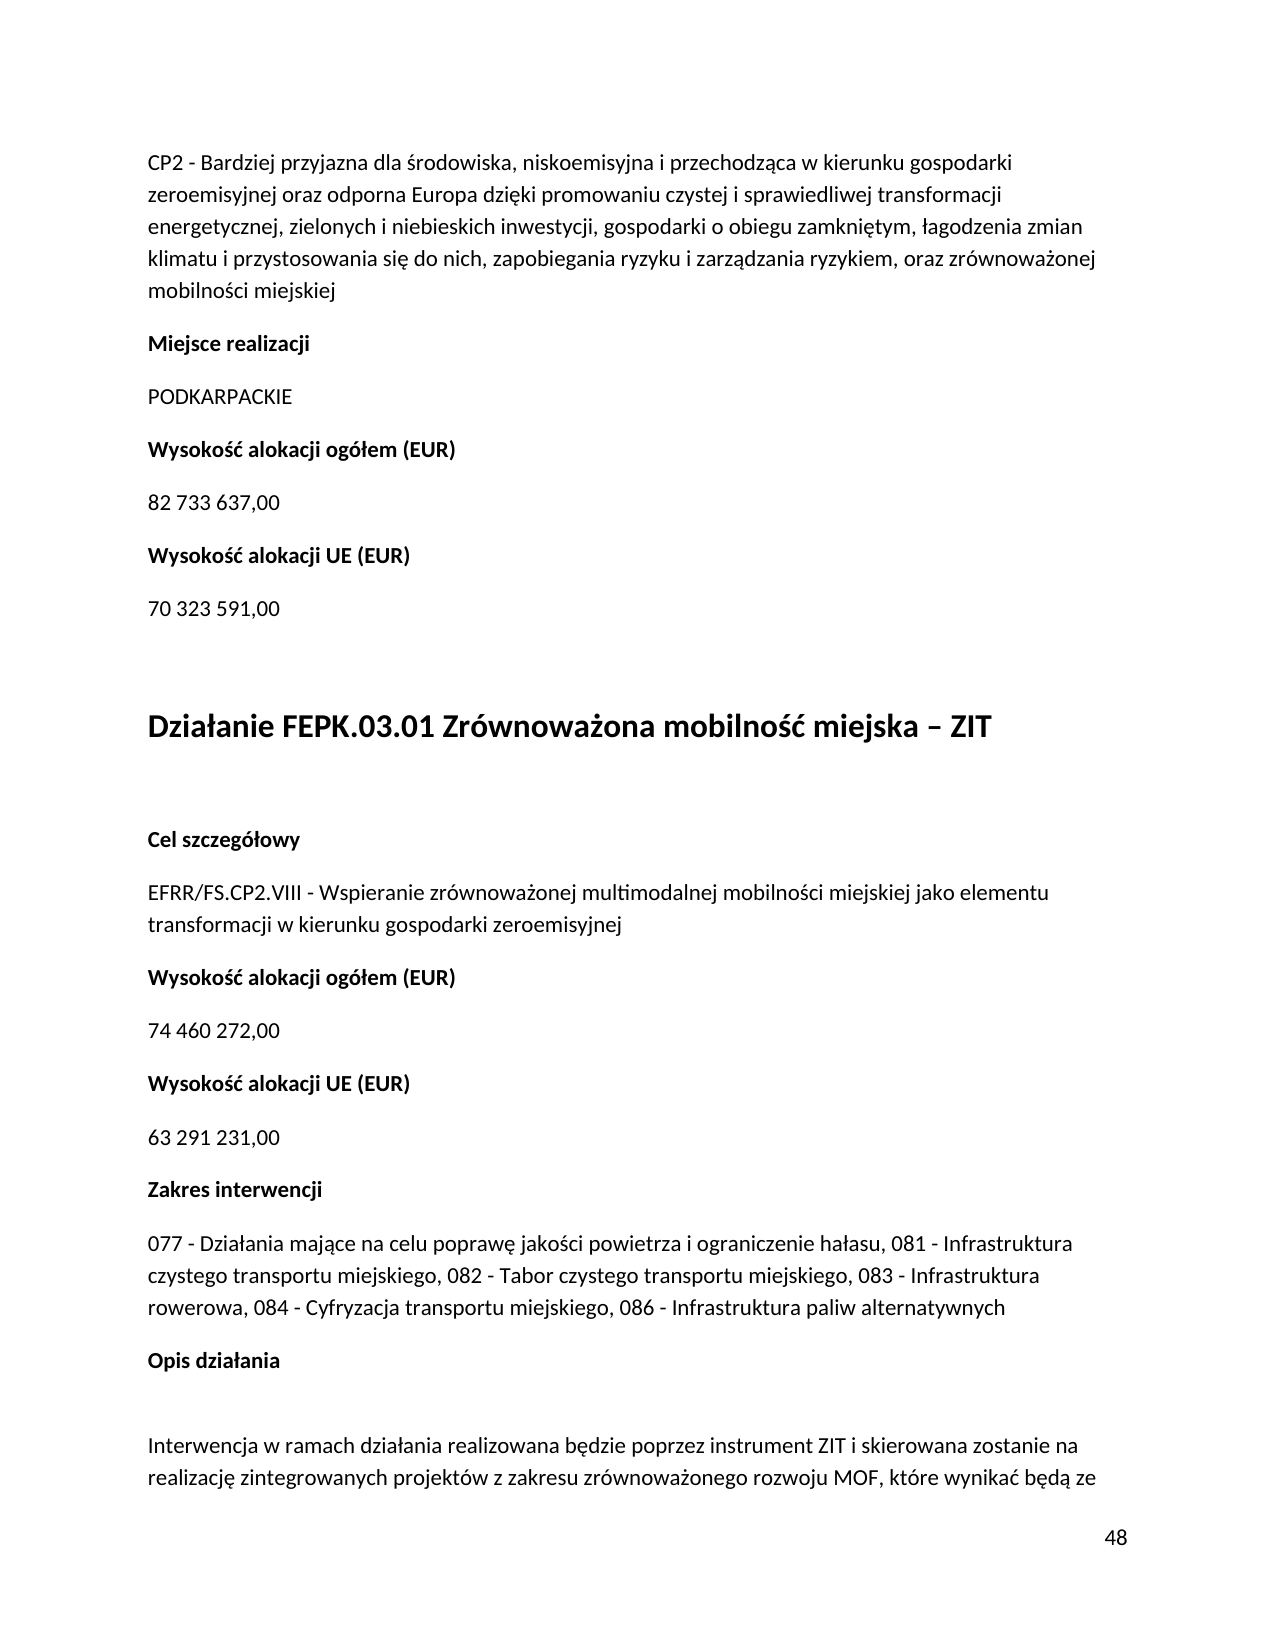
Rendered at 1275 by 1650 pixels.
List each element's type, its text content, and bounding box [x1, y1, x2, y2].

text Cel szczegółowy [148, 825, 1127, 853]
text Zakres interwencji [148, 1176, 1127, 1204]
text Wysokość alokacji UE (EUR) [148, 541, 1127, 569]
text Wysokość alokacji UE (EUR) [148, 1069, 1127, 1098]
text Wysokość alokacji ogółem (EUR) [148, 435, 1127, 463]
text PODKARPACKIE [148, 382, 1127, 410]
text 74 460 272,00 [148, 1017, 1127, 1044]
text 077 - Działania mające na celu poprawę jakości powietrza i ograniczenie hałasu, 081 - Infrastruktura czystego transportu miejskiego, 082 - Tabor czystego transportu miejskiego, 083 - Infrastruktura rowerowa, 084 - Cyfryzacja transportu miejskiego, 086 - Infrastruktura paliw alternatywnych [148, 1229, 1127, 1321]
text CP2 - Bardziej przyjazna dla środowiska, niskoemisyjna i przechodząca w kierunku gospodarki zeroemisyjnej oraz odporna Europa dzięki promowaniu czystej i sprawiedliwej transformacji energetycznej, zielonych i niebieskich inwestycji, gospodarki o obiegu zamkniętym, łagodzenia zmian klimatu i przystosowania się do nich, zapobiegania ryzyku i zarządzania ryzykiem, oraz zrównoważonej mobilności miejskiej [148, 148, 1127, 304]
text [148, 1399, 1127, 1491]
text 70 323 591,00 [148, 594, 1127, 622]
subtitle Działanie FEPK.03.01 Zrównoważona mobilność miejska – ZIT [148, 705, 1127, 745]
text Opis działania [148, 1346, 1127, 1374]
text 82 733 637,00 [148, 488, 1127, 516]
text Wysokość alokacji ogółem (EUR) [148, 963, 1127, 992]
text Miejsce realizacji [148, 329, 1127, 357]
text 63 291 231,00 [148, 1123, 1127, 1151]
text EFRR/FS.CP2.VIII - Wspieranie zrównoważonej multimodalnej mobilności miejskiej jako elementu transformacji w kierunku gospodarki zeroemisyjnej [148, 878, 1127, 938]
